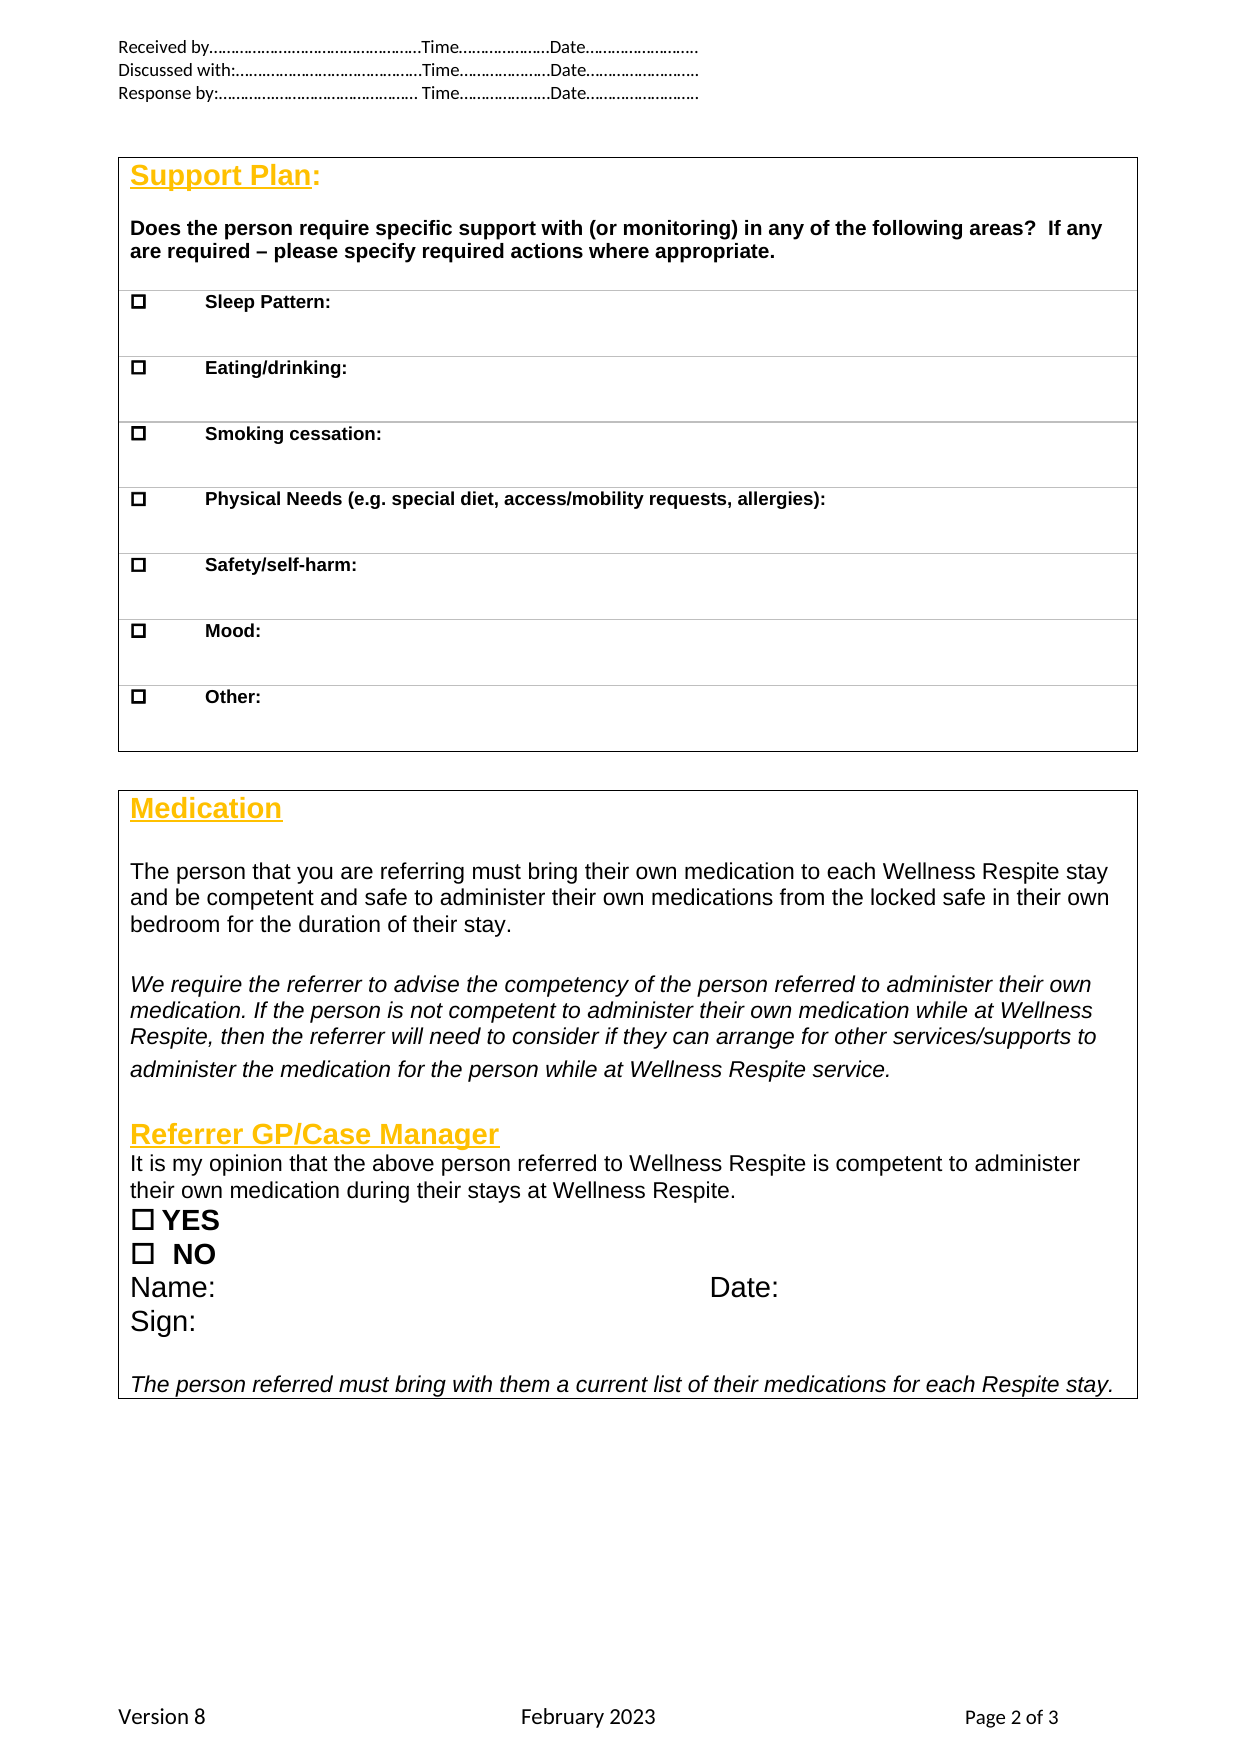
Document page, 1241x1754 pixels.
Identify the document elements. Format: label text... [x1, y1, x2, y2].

table_cell Eating/drinking: [119, 357, 1137, 421]
table_cell Physical Needs (e.g. special diet, access/mobility requests, allergies): [119, 488, 1137, 553]
table_header Support Plan: Does the person require specific support with (or monitoring) in any of the following areas? If any are required – please specify required actions where appropriate. [119, 158, 1137, 290]
table_cell Other: [119, 686, 1137, 751]
table_header Medication The person that you are referring must bring their own medication to each Wellness Respite stay and be competent and safe to administer their own medications from the locked safe in their own bedroom for the duration of their stay. We require the referrer to advise the competency of the person referred to administer their own medication. If the person is not competent to administer their own medication while at Wellness Respite, then the referrer will need to consider if they can arrange for other services/supports to administer the medication for the person while at Wellness Respite service. Referrer GP/Case Manager It is my opinion that the above person referred to Wellness Respite is competent to administer their own medication during their stays at Wellness Respite. YES NO Name: Date: Sign: The person referred must bring with them a current list of their medications for each Respite stay. [119, 791, 1137, 1397]
table_cell Mood: [119, 620, 1137, 685]
table_cell Sleep Pattern: [119, 291, 1137, 356]
table_cell Smoking cessation: [119, 423, 1137, 487]
table_cell Safety/self-harm: [119, 554, 1137, 619]
